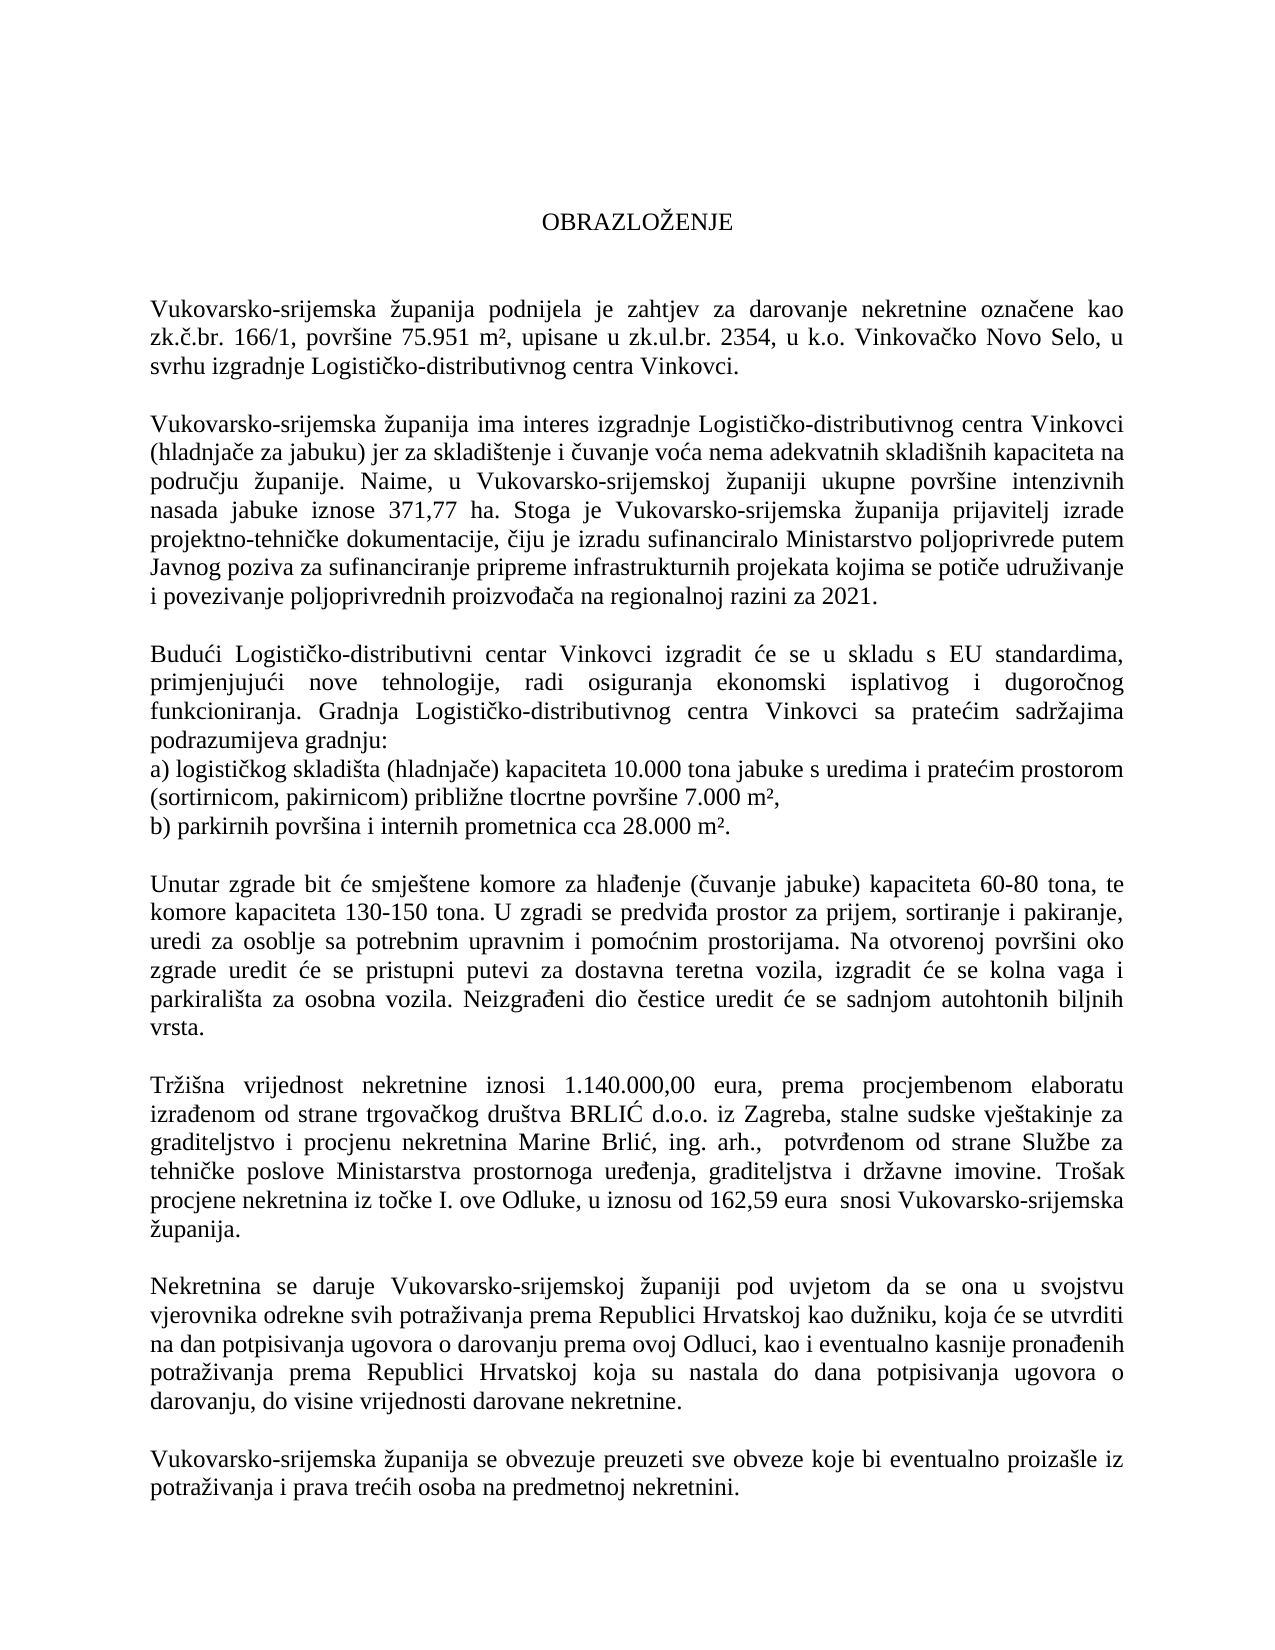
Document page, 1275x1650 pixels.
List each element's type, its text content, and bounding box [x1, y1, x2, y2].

text Vukovarsko-srijemska županija se obvezuje preuzeti sve obveze koje bi eventualno proizašle iz potraživanja i prava trećih osoba na predmetnoj nekretnini. [150, 1444, 1125, 1501]
text Vukovarsko-srijemska županija podnijela je zahtjev za darovanje nekretnine označene kao zk.č.br. 166/1, površine 75.951 m², upisane u zk.ul.br. 2354, u k.o. Vinkovačko Novo Selo, u svrhu izgradnje Logističko-distributivnog centra Vinkovci. [150, 294, 1125, 380]
text Nekretnina se daruje Vukovarsko-srijemskoj županiji pod uvjetom da se ona u svojstvu vjerovnika odrekne svih potraživanja prema Republici Hrvatskoj kao dužniku, koja će se utvrditi na dan potpisivanja ugovora o darovanju prema ovoj Odluci, kao i eventualno kasnije pronađenih potraživanja prema Republici Hrvatskoj koja su nastala do dana potpisivanja ugovora o darovanju, do visine vrijednosti darovane nekretnine. [150, 1271, 1125, 1415]
text a) logističkog skladišta (hladnjače) kapaciteta 10.000 tona jabuke s uredima i pratećim prostorom [150, 754, 1125, 782]
text Vukovarsko-srijemska županija ima interes izgradnje Logističko-distributivnog centra Vinkovci (hladnjače za jabuku) jer za skladištenje i čuvanje voća nema adekvatnih skladišnih kapaciteta na području županije. Naime, u Vukovarsko-srijemskoj županiji ukupne površine intenzivnih nasada jabuke iznose 371,77 ha. Stoga je Vukovarsko-srijemska županija prijavitelj izrade projektno-tehničke dokumentacije, čiju je izradu sufinanciralo Ministarstvo poljoprivrede putem Javnog poziva za sufinanciranje pripreme infrastrukturnih projekata kojima se potiče udruživanje i povezivanje poljoprivrednih proizvođača na regionalnoj razini za 2021. [150, 409, 1125, 610]
text (sortirnicom, pakirnicom) približne tlocrtne površine 7.000 m², [150, 782, 1125, 811]
text OBRAZLOŽENJE [150, 207, 1125, 236]
text Unutar zgrade bit će smještene komore za hlađenje (čuvanje jabuke) kapaciteta 60-80 tona, te komore kapaciteta 130-150 tona. U zgradi se predviđa prostor za prijem, sortiranje i pakiranje, uredi za osoblje sa potrebnim upravnim i pomoćnim prostorijama. Na otvorenoj površini oko zgrade uredit će se pristupni putevi za dostavna teretna vozila, izgradit će se kolna vaga i parkirališta za osobna vozila. Neizgrađeni dio čestice uredit će se sadnjom autohtonih biljnih vrsta. [150, 869, 1125, 1041]
text b) parkirnih površina i internih prometnica cca 28.000 m². [150, 811, 1125, 840]
text Budući Logističko-distributivni centar Vinkovci izgradit će se u skladu s EU standardima, primjenjujući nove tehnologije, radi osiguranja ekonomski isplativog i dugoročnog funkcioniranja. Gradnja Logističko-distributivnog centra Vinkovci sa pratećim sadržajima podrazumijeva gradnju: [150, 639, 1125, 754]
text Tržišna vrijednost nekretnine iznosi 1.140.000,00 eura, prema procjembenom elaboratu izrađenom od strane trgovačkog društva BRLIĆ d.o.o. iz Zagreba, stalne sudske vještakinje za graditeljstvo i procjenu nekretnina Marine Brlić, ing. arh., potvrđenom od strane Službe za tehničke poslove Ministarstva prostornoga uređenja, graditeljstva i državne imovine. Trošak procjene nekretnina iz točke I. ove Odluke, u iznosu od 162,59 eura snosi Vukovarsko-srijemska županija. [150, 1070, 1125, 1242]
